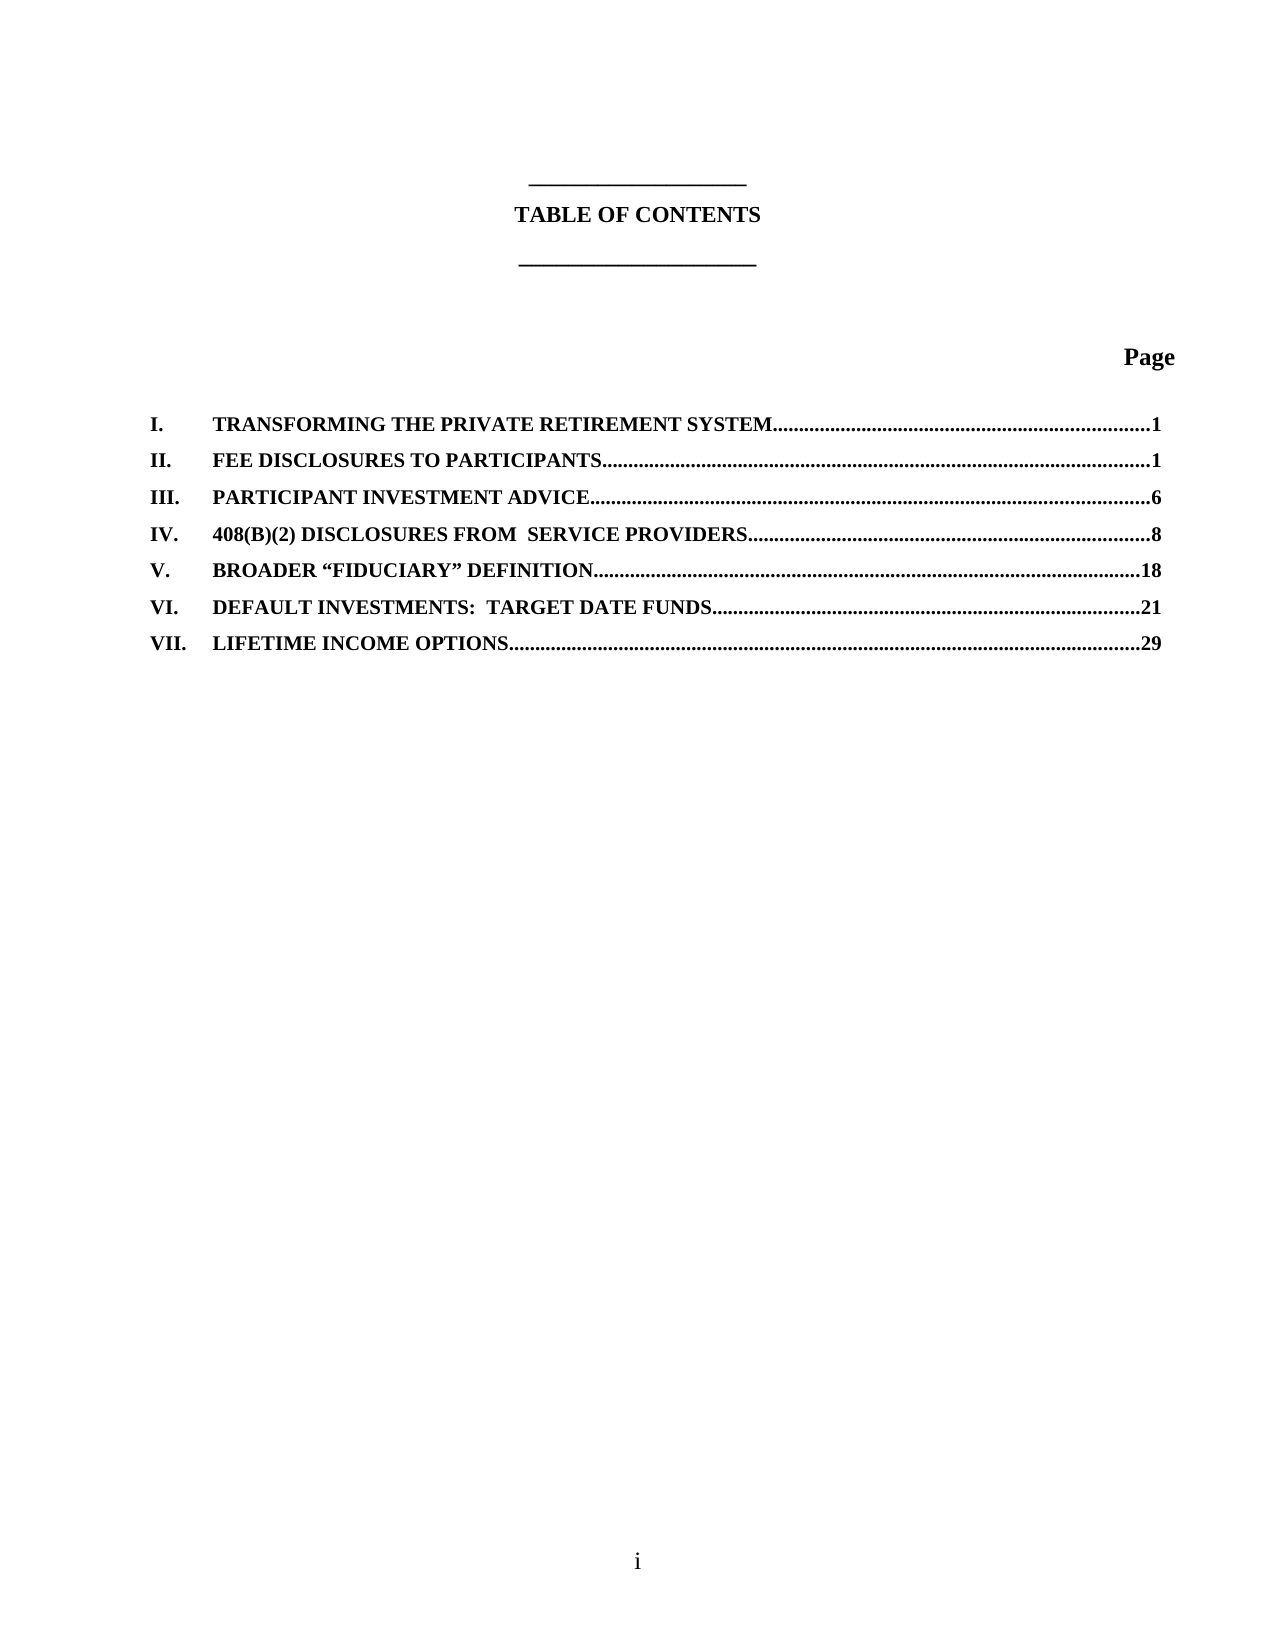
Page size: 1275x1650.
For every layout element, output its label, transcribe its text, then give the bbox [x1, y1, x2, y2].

text III. Participant Investment Advice 6 [150, 485, 1125, 509]
text IV. 408(b)(2) Disclosures from Service Providers 8 [150, 522, 1125, 546]
text V. Broader “Fiduciary” Definition 18 [150, 558, 1125, 582]
text ___________________ [150, 240, 1125, 269]
text I. Transforming the Private Retirement System 1 [150, 412, 1125, 436]
text II. Fee Disclosures to Participants 1 [150, 448, 1125, 472]
text ___________________ [150, 162, 1125, 189]
text VI. Default Investments: Target Date Funds 21 [150, 595, 1125, 619]
text Page [150, 342, 1175, 371]
text TABLE OF CONTENTS [150, 201, 1125, 228]
text VII. Lifetime Income Options 29 [150, 631, 1125, 655]
